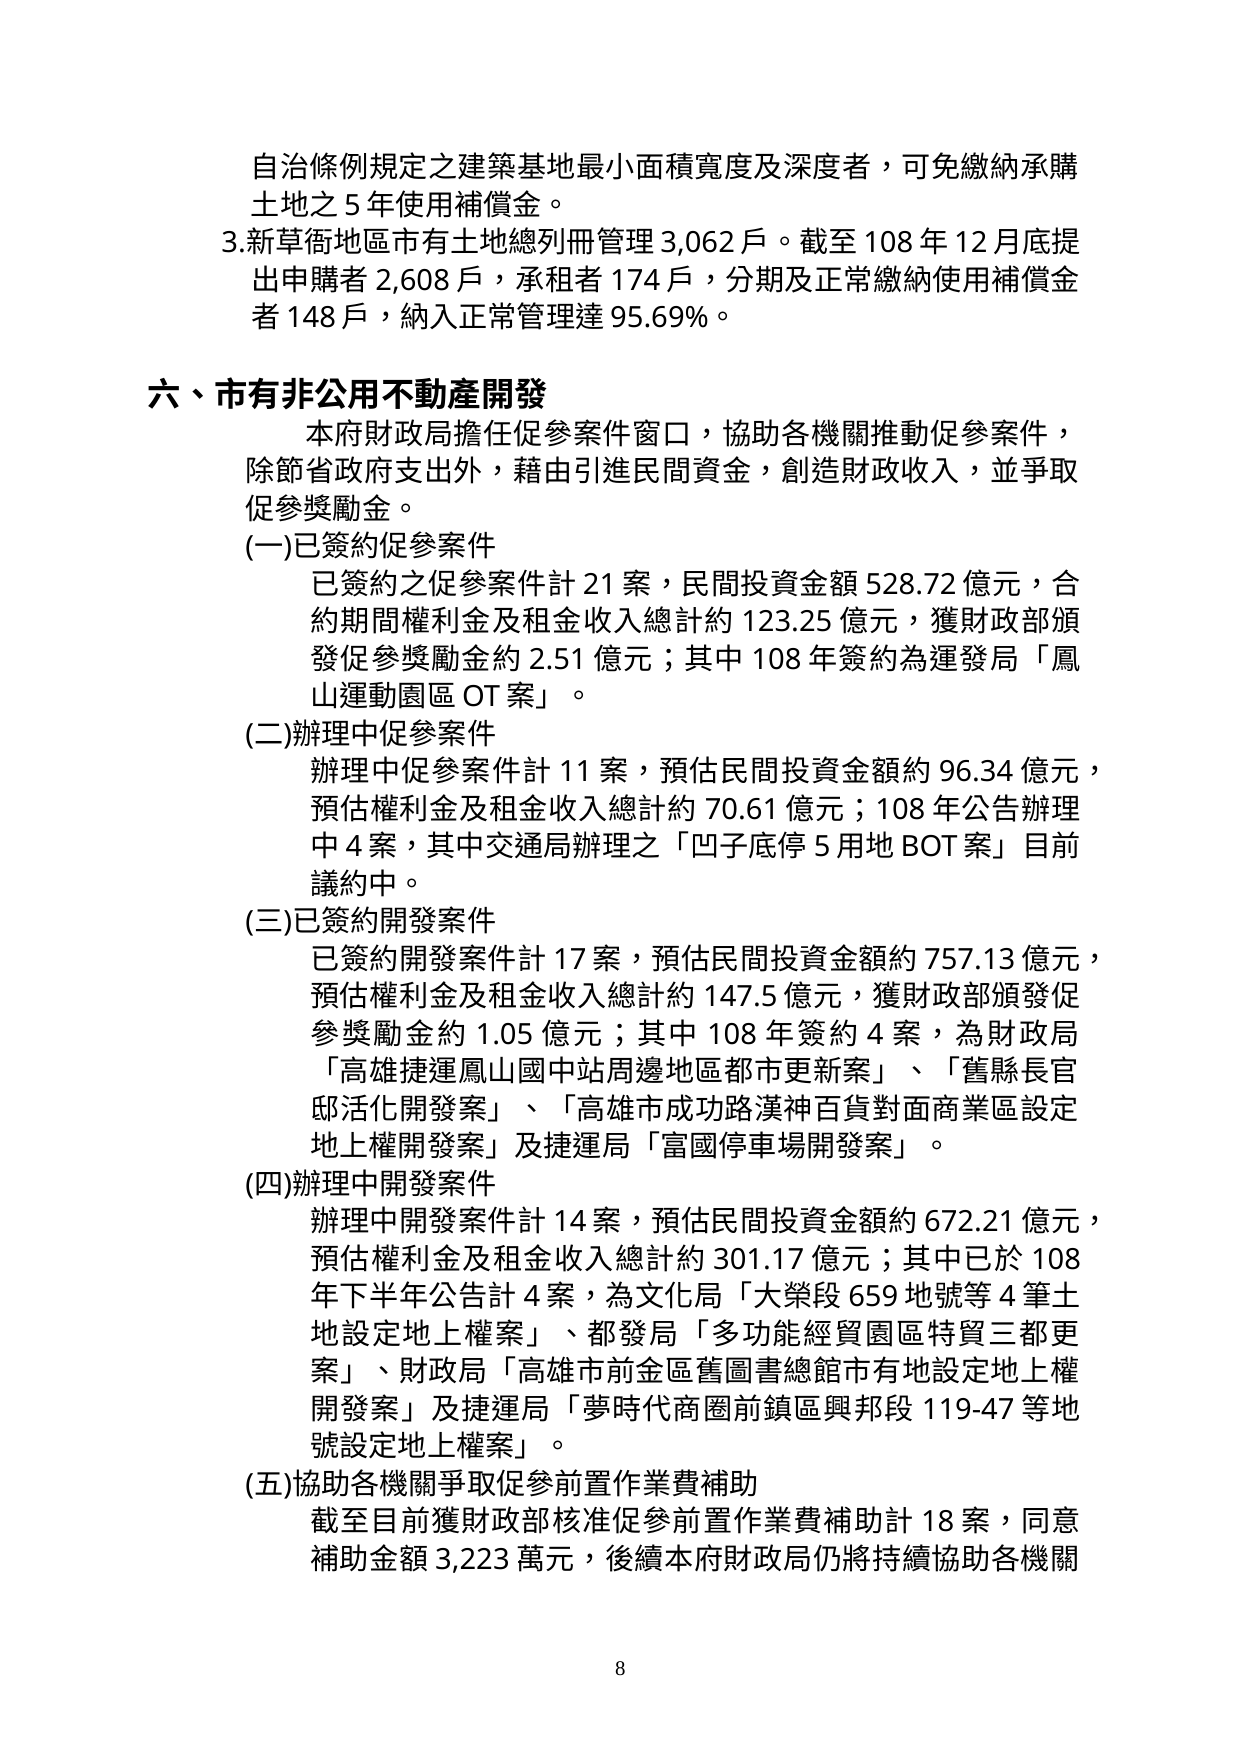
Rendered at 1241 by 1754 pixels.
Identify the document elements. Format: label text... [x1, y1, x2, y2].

text (三)已簽約開發案件 [245, 902, 1081, 939]
text (二)辦理中促參案件 [245, 714, 1081, 752]
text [310, 1502, 1081, 1577]
text 本府財政局擔任促參案件窗口，協助各機關推動促參案件，除節省政府支出外，藉由引進民間資金，創造財政收入，並爭取促參獎勵金。 [245, 414, 1081, 527]
text 辦理中促參案件計11案，預估民間投資金額約96.34億元，預估權利金及租金收入總計約70.61億元；108年公告辦理中4案，其中交通局辦理之「凹子底停5用地BOT案」目前議約中。 [310, 752, 1081, 902]
text 辦理中開發案件計14案，預估民間投資金額約672.21億元，預估權利金及租金收入總計約301.17億元；其中已於108年下半年公告計4案，為文化局「大榮段659地號等4筆土地設定地上權案」、都發局「多功能經貿園區特貿三都更案」、財政局「高雄市前金區舊圖書總館市有地設定地上權開發案」及捷運局「夢時代商圈前鎮區興邦段119-47等地號設定地上權案」。 [310, 1202, 1081, 1464]
text 3.新草衙地區市有土地總列冊管理3,062戶。截至108年12月底提出申購者2,608戶，承租者174戶，分期及正常繳納使用補償金者148戶，納入正常管理達95.69%。 [221, 223, 1081, 335]
text 六、市有非公用不動產開發 [148, 373, 1092, 414]
text (一)已簽約促參案件 [245, 527, 1081, 564]
text (五)協助各機關爭取促參前置作業費補助 [245, 1464, 1081, 1502]
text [221, 148, 1081, 223]
text 已簽約開發案件計17案，預估民間投資金額約757.13億元，預估權利金及租金收入總計約147.5億元，獲財政部頒發促參獎勵金約1.05億元；其中108年簽約4案，為財政局「高雄捷運鳳山國中站周邊地區都市更新案」、「舊縣長官邸活化開發案」、「高雄市成功路漢神百貨對面商業區設定地上權開發案」及捷運局「富國停車場開發案」。 [310, 939, 1081, 1164]
text (四)辦理中開發案件 [245, 1164, 1081, 1202]
text 已簽約之促參案件計21案，民間投資金額528.72億元，合約期間權利金及租金收入總計約123.25億元，獲財政部頒發促參獎勵金約2.51億元；其中108年簽約為運發局「鳳山運動園區OT案」。 [310, 564, 1081, 714]
